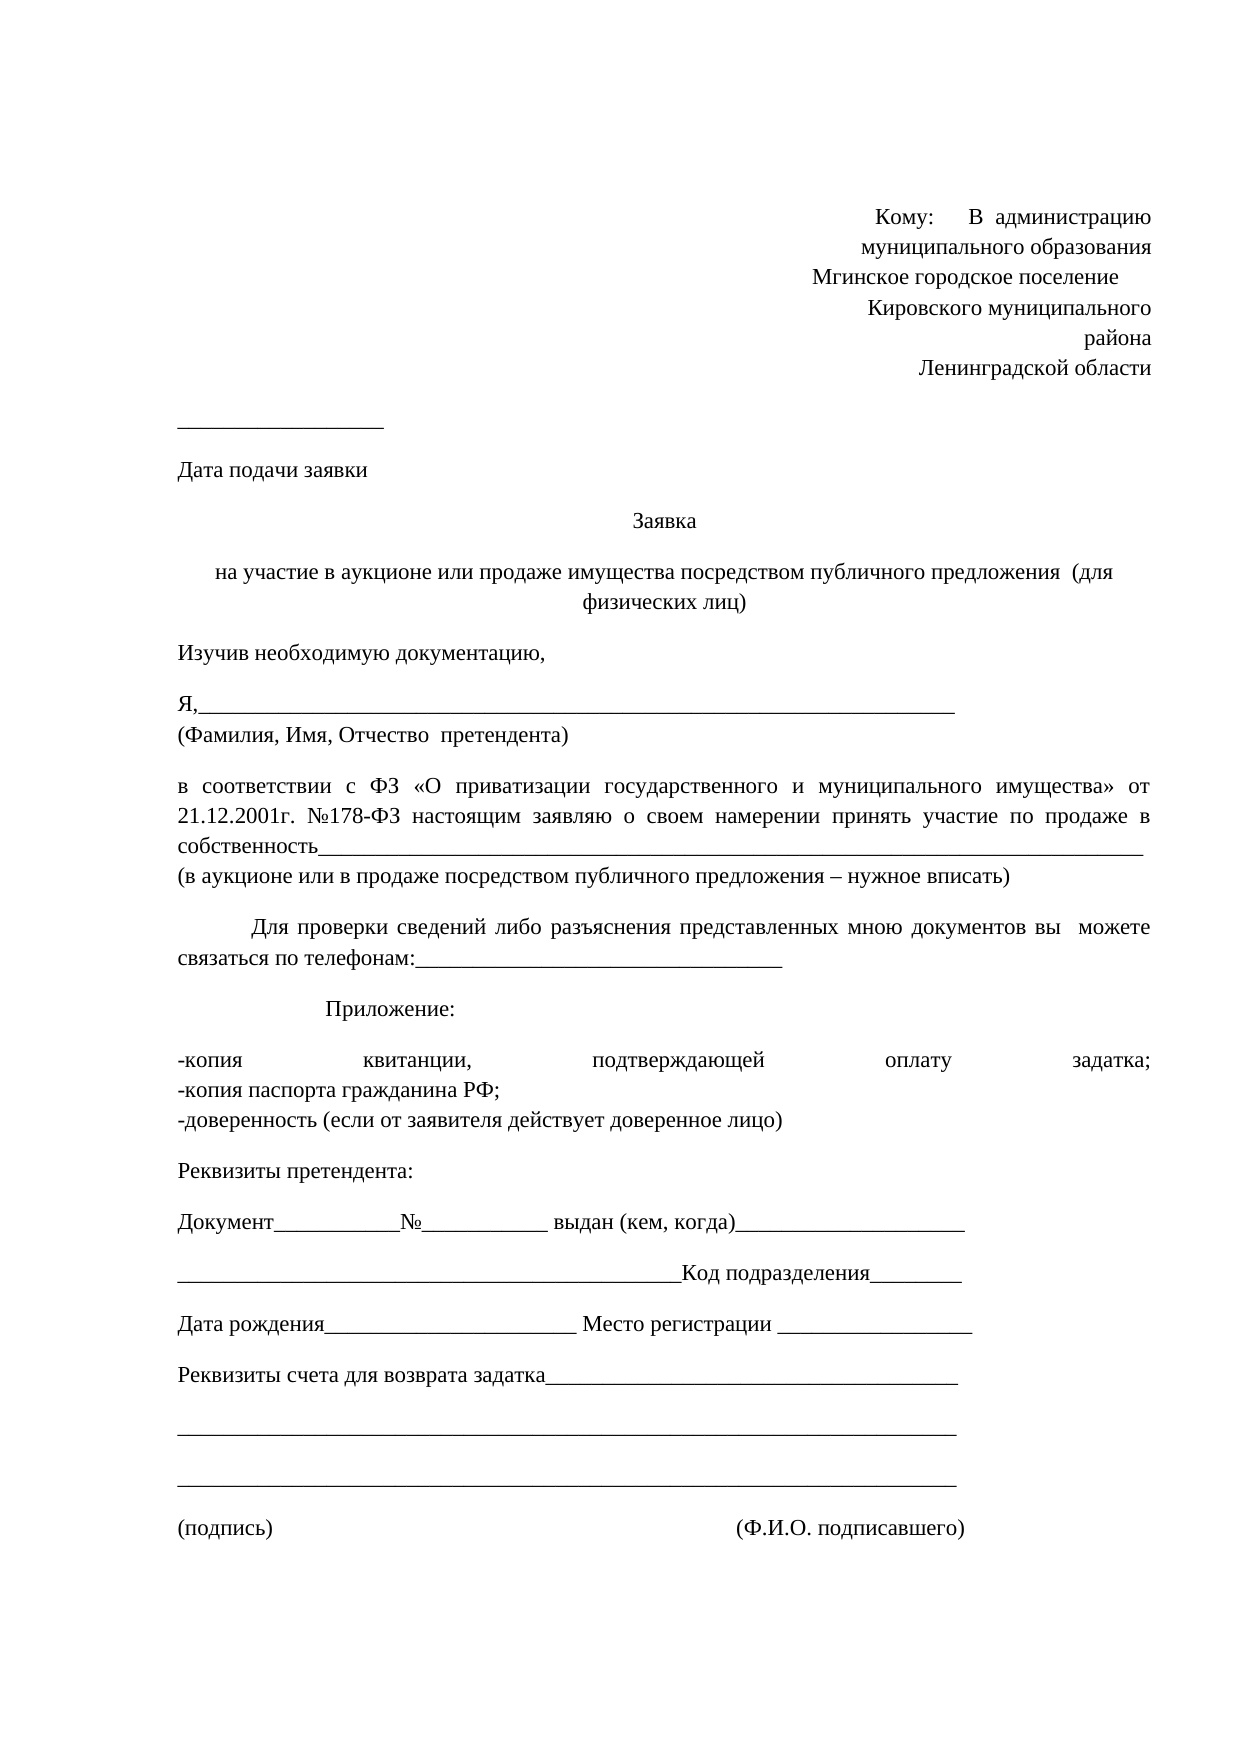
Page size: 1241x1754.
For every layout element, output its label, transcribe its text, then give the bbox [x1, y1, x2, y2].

text Реквизиты счета для возврата задатка____________________________________ [177, 1361, 1152, 1388]
text __________________ [177, 405, 1152, 431]
text Дата рождения______________________ Место регистрации _________________ [177, 1310, 1152, 1337]
text Я,__________________________________________________________________ (Фамилия, Имя, Отчество претендента) [177, 691, 1152, 747]
text на участие в аукционе или продаже имущества посредством публичного предложения (для физических лиц) [177, 558, 1152, 615]
text Документ___________№___________ выдан (кем, когда)____________________ [177, 1208, 1152, 1234]
text ____________________________________________________________________ [177, 1463, 1152, 1490]
text Реквизиты претендента: [177, 1157, 1152, 1183]
text ____________________________________________Код подразделения________ [177, 1259, 1152, 1286]
text в соответствии с ФЗ «О приватизации государственного и муниципального имущества» от 21.12.2001г. №178-ФЗ настоящим заявляю о своем намерении принять участие по продаже в собственность________________________________________________________________________ (в аукционе или в продаже посредством публичного предложения – нужное вписать) [177, 772, 1152, 889]
text ____________________________________________________________________ [177, 1412, 1152, 1439]
text Заявка [177, 507, 1152, 533]
text Изучив необходимую документацию, [177, 639, 1152, 666]
text -копия квитанции, подтверждающей оплату задатка; -копия паспорта гражданина РФ; -доверенность (если от заявителя действует доверенное лицо) [177, 1046, 1152, 1132]
text Кому: В администрацию муниципального образования Мгинское городское поселение Кировского муниципального района Ленинградской области [796, 171, 1152, 380]
text Дата подачи заявки [177, 456, 1152, 482]
text (подпись) (Ф.И.О. подписавшего) [177, 1514, 1152, 1541]
text Для проверки сведений либо разъяснения представленных мною документов вы можете связаться по телефонам:________________________________ [177, 913, 1152, 970]
text Приложение: [177, 995, 1152, 1021]
